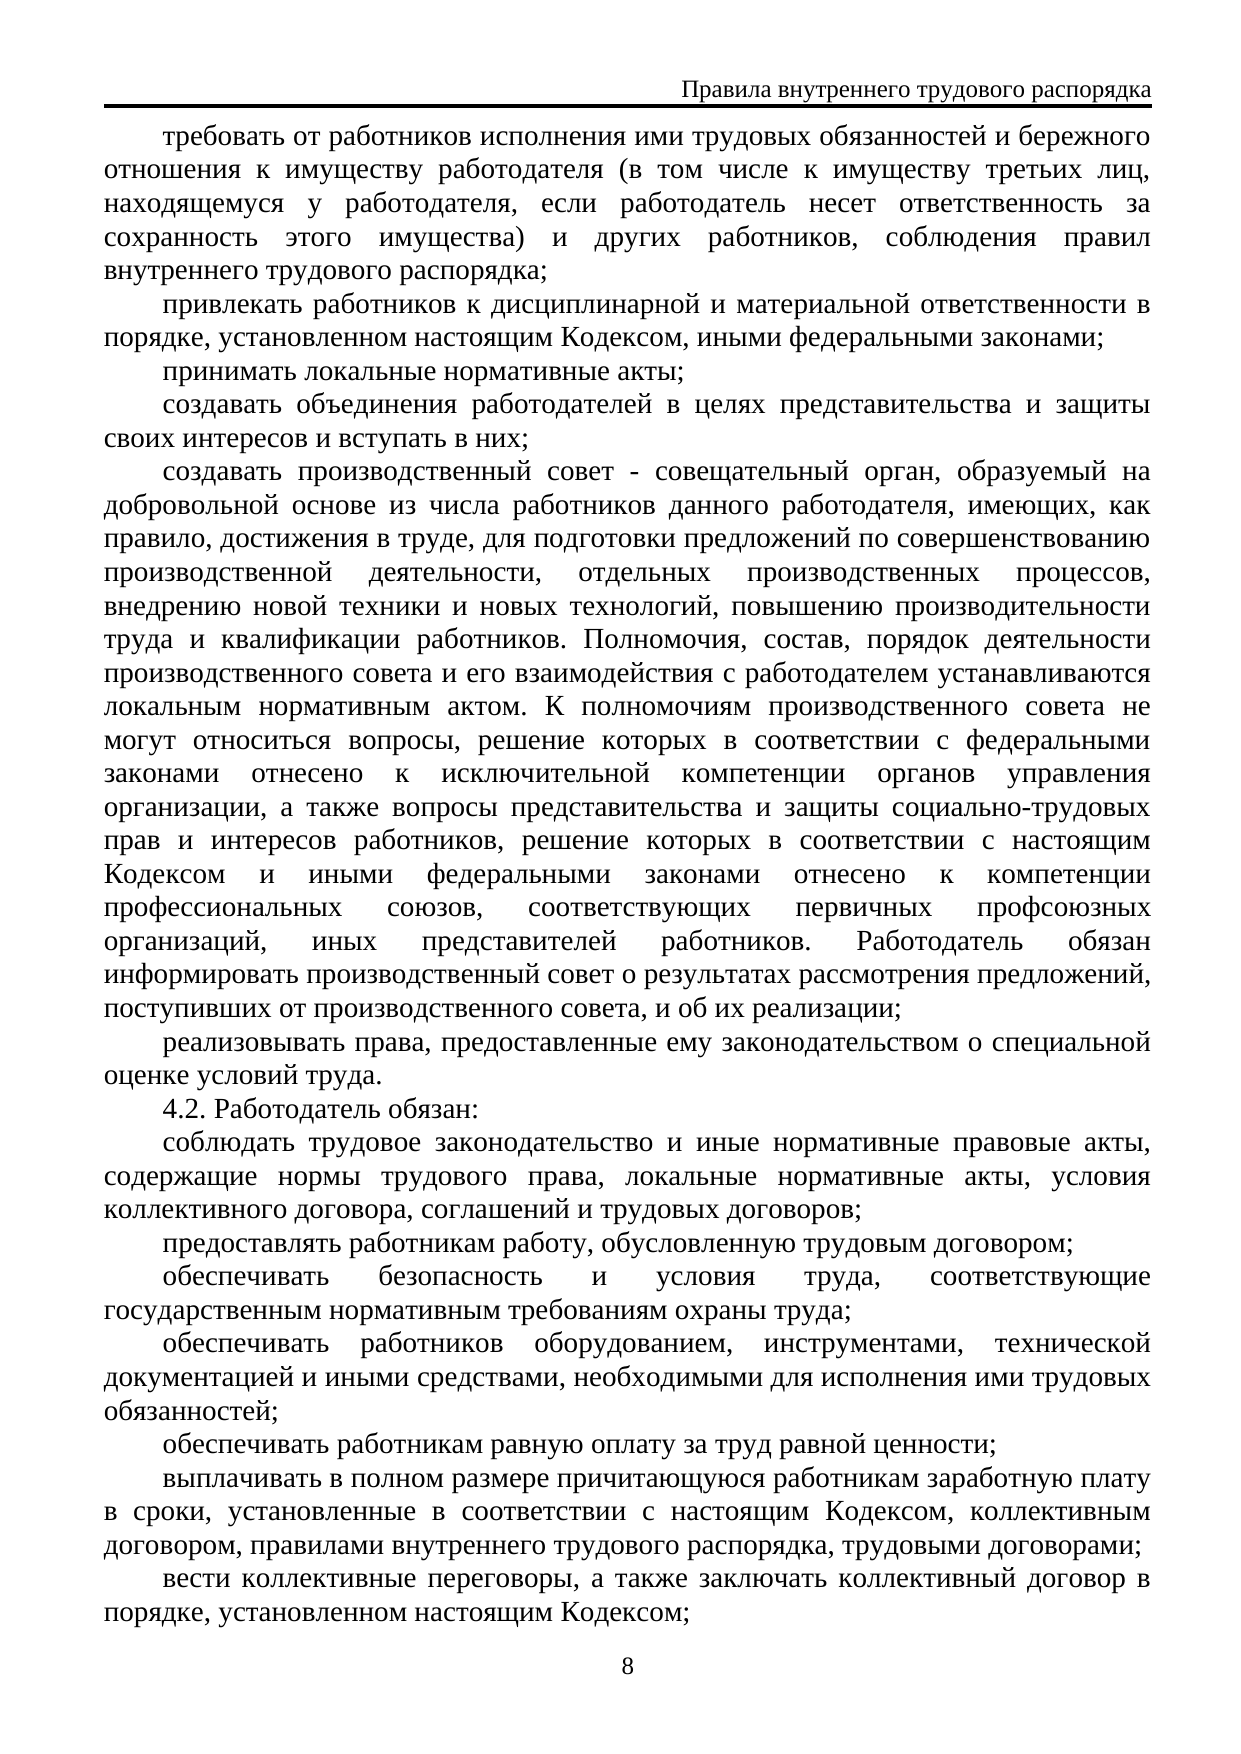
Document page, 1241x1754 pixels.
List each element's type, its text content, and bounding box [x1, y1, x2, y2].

text соблюдать трудовое законодательство и иные нормативные правовые акты, содержащие нормы трудового права, локальные нормативные акты, условия коллективного договора, соглашений и трудовых договоров; [103, 1124, 1152, 1225]
text привлекать работников к дисциплинарной и материальной ответственности в порядке, установленном настоящим Кодексом, иными федеральными законами; [103, 286, 1152, 353]
text обеспечивать работников оборудованием, инструментами, технической документацией и иными средствами, необходимыми для исполнения ими трудовых обязанностей; [103, 1326, 1152, 1426]
text требовать от работников исполнения ими трудовых обязанностей и бережного отношения к имуществу работодателя (в том числе к имуществу третьих лиц, находящемуся у работодателя, если работодатель несет ответственность за сохранность этого имущества) и других работников, соблюдения правил внутреннего трудового распорядка; [103, 118, 1152, 286]
text вести коллективные переговоры, а также заключать коллективный договор в порядке, установленном настоящим Кодексом; [103, 1560, 1152, 1627]
text создавать объединения работодателей в целях представительства и защиты своих интересов и вступать в них; [103, 386, 1152, 453]
text обеспечивать безопасность и условия труда, соответствующие государственным нормативным требованиям охраны труда; [103, 1258, 1152, 1326]
text создавать производственный совет - совещательный орган, образуемый на добровольной основе из числа работников данного работодателя, имеющих, как правило, достижения в труде, для подготовки предложений по совершенствованию производственной деятельности, отдельных производственных процессов, внедрению новой техники и новых технологий, повышению производительности труда и квалификации работников. Полномочия, состав, порядок деятельности производственного совета и его взаимодействия с работодателем устанавливаются локальным нормативным актом. К полномочиям производственного совета не могут относиться вопросы, решение которых в соответствии с федеральными законами отнесено к исключительной компетенции органов управления организации, а также вопросы представительства и защиты социально-трудовых прав и интересов работников, решение которых в соответствии с настоящим Кодексом и иными федеральными законами отнесено к компетенции профессиональных союзов, соответствующих первичных профсоюзных организаций, иных представителей работников. Работодатель обязан информировать производственный совет о результатах рассмотрения предложений, поступивших от производственного совета, и об их реализации; [103, 453, 1152, 1024]
text реализовывать права, предоставленные ему законодательством о специальной оценке условий труда. [103, 1024, 1152, 1091]
text обеспечивать работникам равную оплату за труд равной ценности; [103, 1426, 1152, 1460]
text предоставлять работникам работу, обусловленную трудовым договором; [103, 1225, 1152, 1258]
text 4.2. Работодатель обязан: [103, 1091, 1152, 1124]
text принимать локальные нормативные акты; [103, 353, 1152, 386]
text выплачивать в полном размере причитающуюся работникам заработную плату в сроки, установленные в соответствии с настоящим Кодексом, коллективным договором, правилами внутреннего трудового распорядка, трудовыми договорами; [103, 1460, 1152, 1560]
